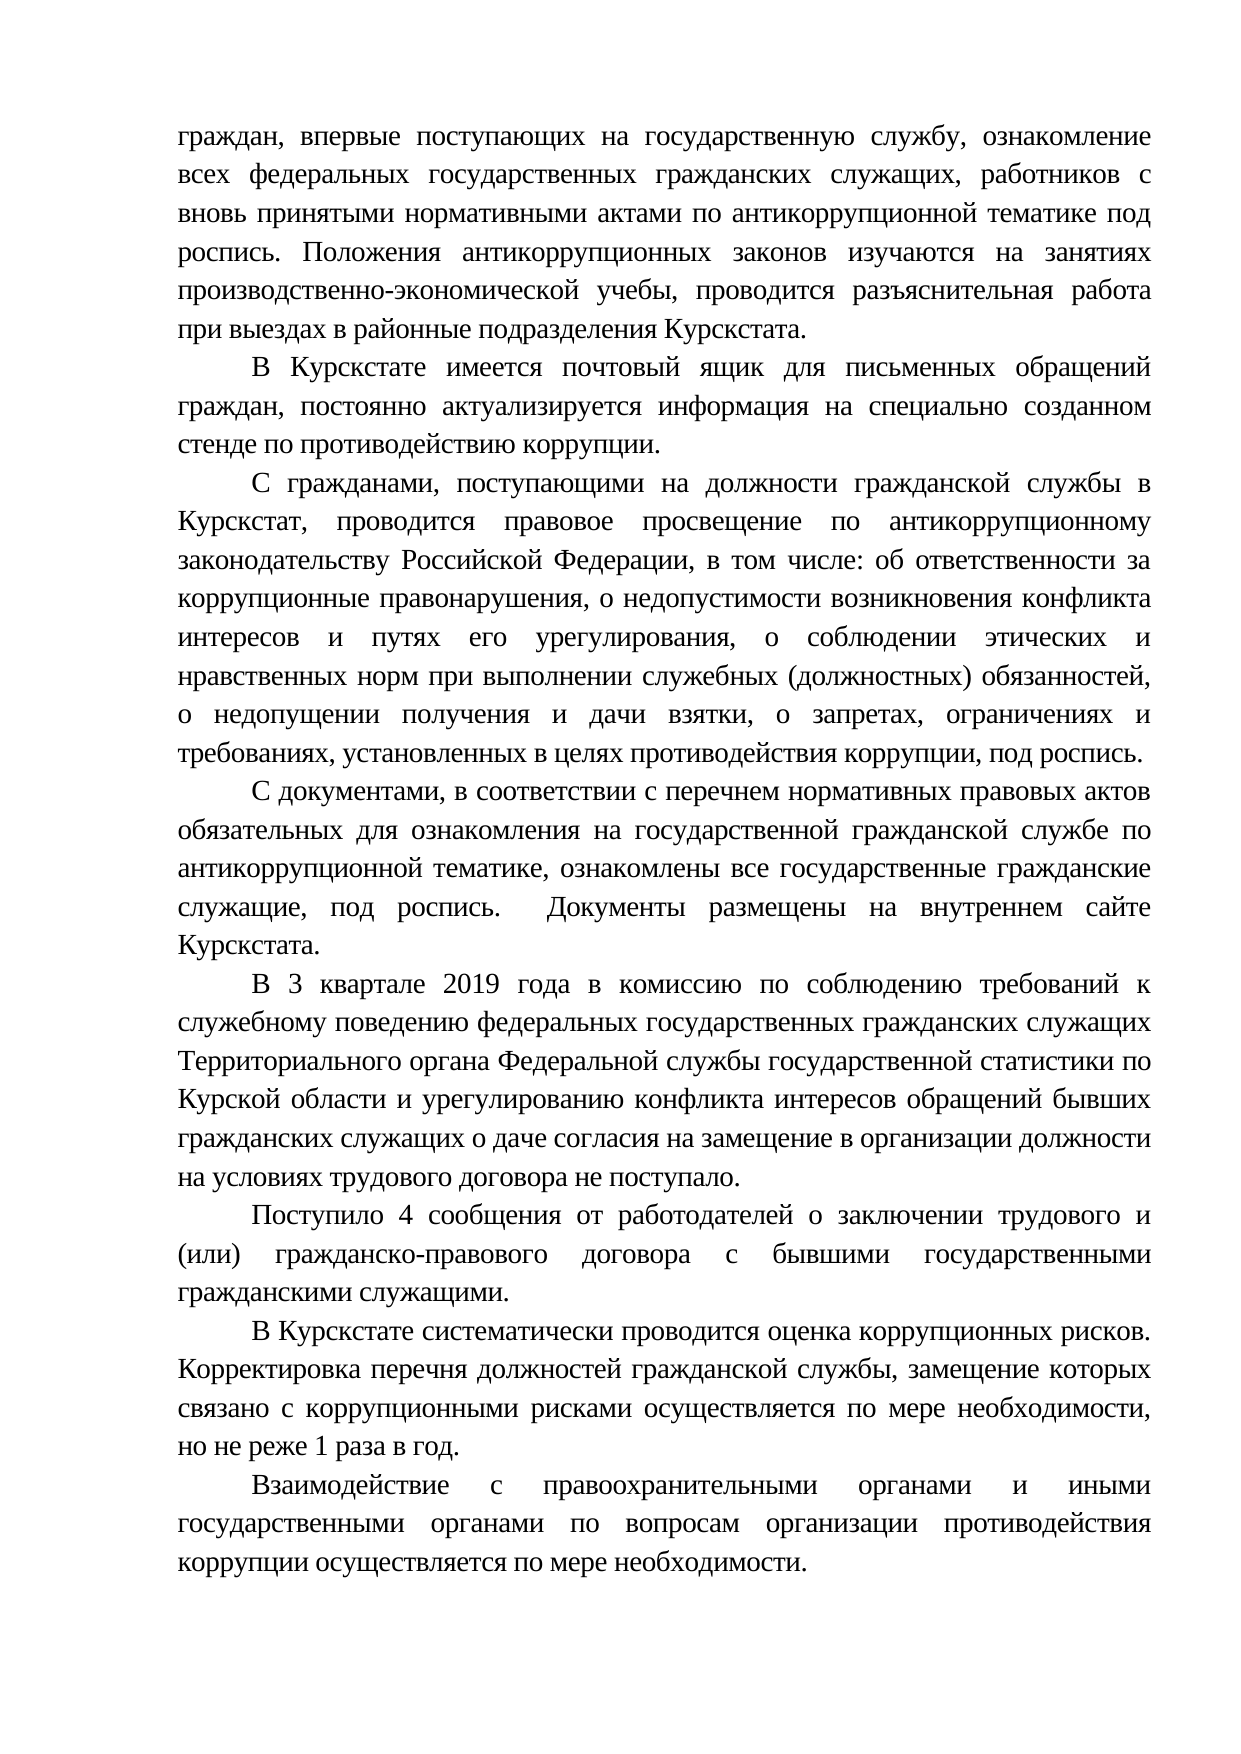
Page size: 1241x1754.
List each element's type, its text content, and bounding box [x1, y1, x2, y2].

text В 3 квартале 2019 года в комиссию по соблюдению требований к служебному поведению федеральных государственных гражданских служащих Территориального органа Федеральной службы государственной статистики по Курской области и урегулированию конфликта интересов обращений бывших гражданских служащих о даче согласия на замещение в организации должности на условиях трудового договора не поступало. [177, 966, 1152, 1192]
text В Курскстате систематически проводится оценка коррупционных рисков. Корректировка перечня должностей гражданской службы, замещение которых связано с коррупционными рисками осуществляется по мере необходимости, но не реже 1 раза в год. [177, 1313, 1152, 1462]
text Взаимодействие с правоохранительными органами и иными государственными органами по вопросам организации противодействия коррупции осуществляется по мере необходимости. [177, 1467, 1152, 1578]
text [177, 118, 1152, 344]
text С гражданами, поступающими на должности гражданской службы в Курскстат, проводится правовое просвещение по антикоррупционному законодательству Российской Федерации, в том числе: об ответственности за коррупционные правонарушения, о недопустимости возникновения конфликта интересов и путях его урегулирования, о соблюдении этических и нравственных норм при выполнении служебных (должностных) обязанностей, о недопущении получения и дачи взятки, о запретах, ограничениях и требованиях, установленных в целях противодействия коррупции, под роспись. [177, 465, 1152, 768]
text В Курскстате имеется почтовый ящик для письменных обращений граждан, постоянно актуализируется информация на специально созданном стенде по противодействию коррупции. [177, 349, 1152, 460]
text Поступило 4 сообщения от работодателей о заключении трудового и (или) гражданско-правового договора с бывшими государственными гражданскими служащими. [177, 1197, 1152, 1308]
text С документами, в соответствии с перечнем нормативных правовых актов обязательных для ознакомления на государственной гражданской службе по антикоррупционной тематике, ознакомлены все государственные гражданские служащие, под роспись. Документы размещены на внутреннем сайте Курскстата. [177, 773, 1152, 961]
